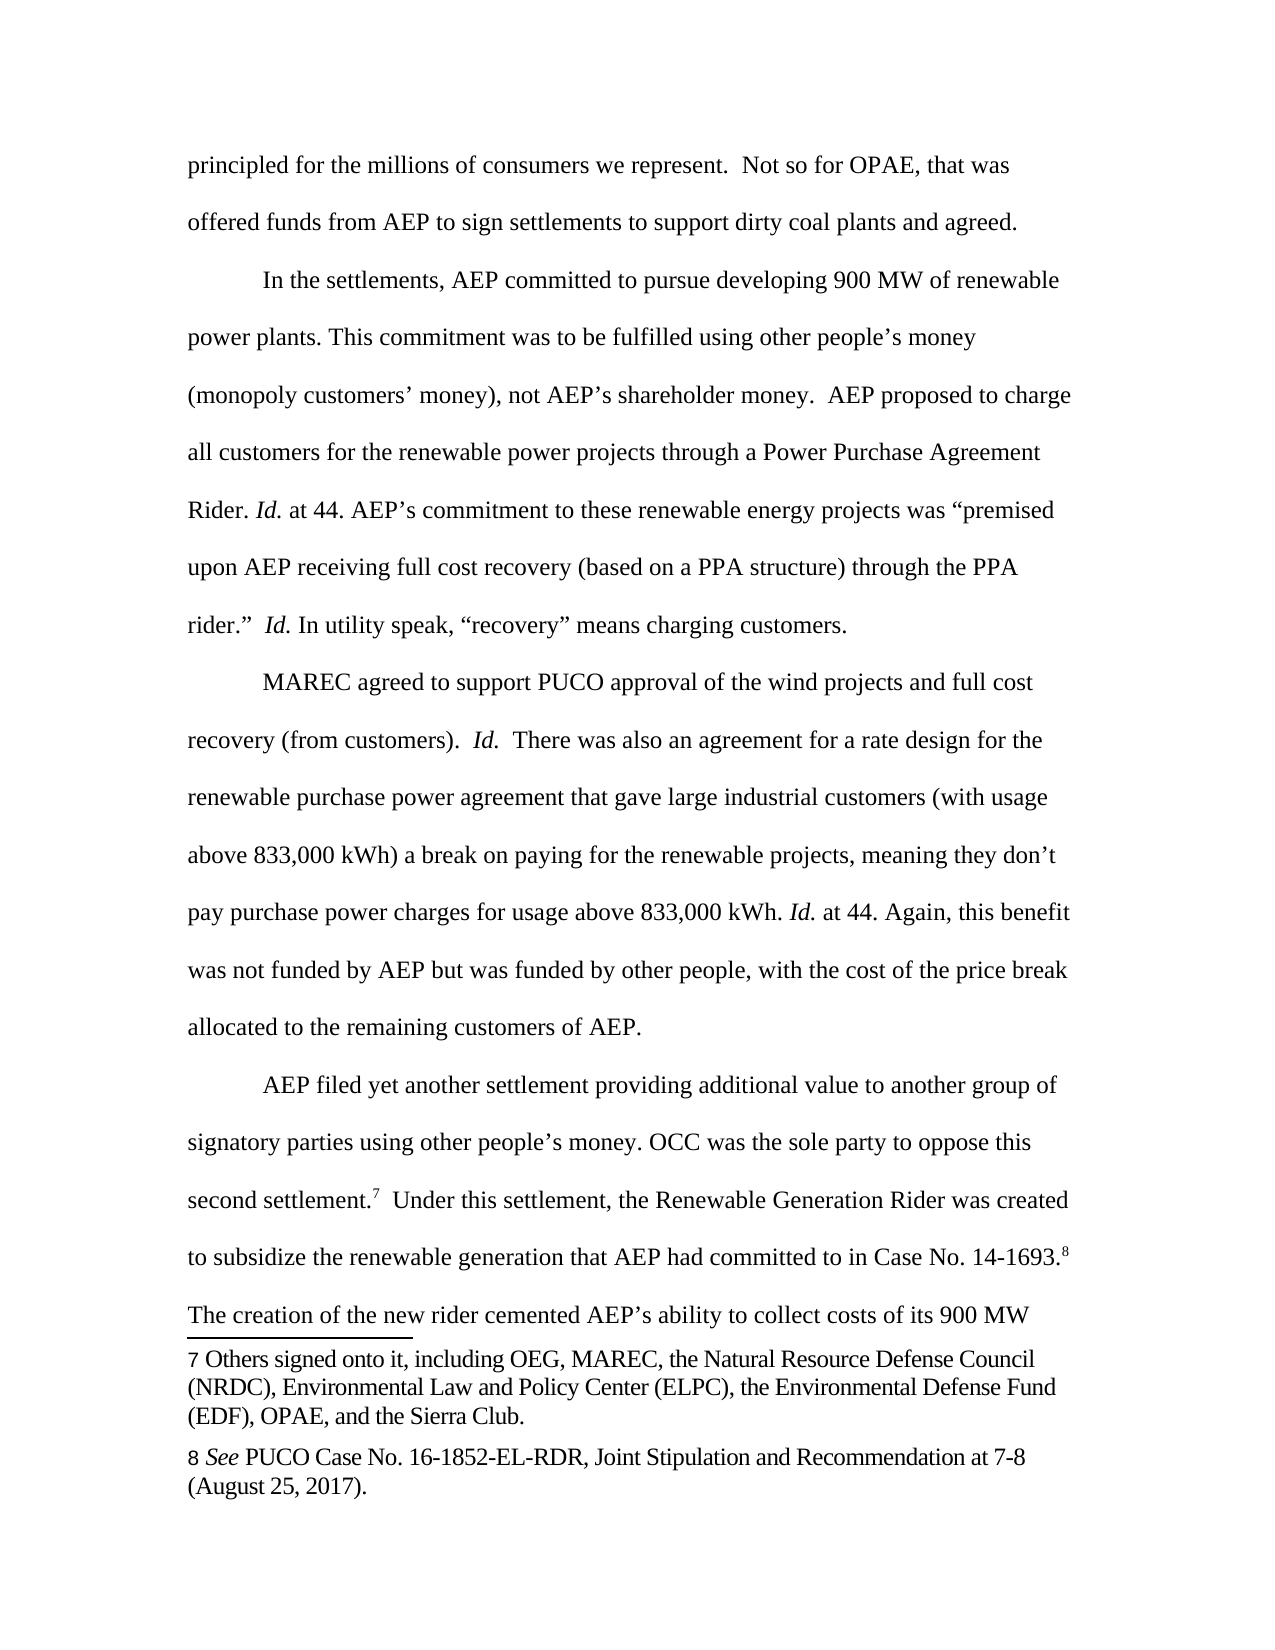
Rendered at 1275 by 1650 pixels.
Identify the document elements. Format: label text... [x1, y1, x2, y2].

text In the settlements, AEP committed to pursue developing 900 MW of renewable power plants. This commitment was to be fulfilled using other people’s money (monopoly customers’ money), not AEP’s shareholder money. AEP proposed to charge all customers for the renewable power projects through a Power Purchase Agreement Rider. Id. at 44. AEP’s commitment to these renewable energy projects was “premised upon AEP receiving full cost recovery (based on a PPA structure) through the PPA rider.” Id. In utility speak, “recovery” means charging customers. [187, 265, 1087, 639]
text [187, 1070, 1087, 1329]
text MAREC agreed to support PUCO approval of the wind projects and full cost recovery (from customers). Id. There was also an agreement for a rate design for the renewable purchase power agreement that gave large industrial customers (with usage above 833,000 kWh) a break on paying for the renewable projects, meaning they don’t pay purchase power charges for usage above 833,000 kWh. Id. at 44. Again, this benefit was not funded by AEP but was funded by other people, with the cost of the price break allocated to the remaining customers of AEP. [187, 667, 1087, 1041]
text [187, 150, 1087, 236]
